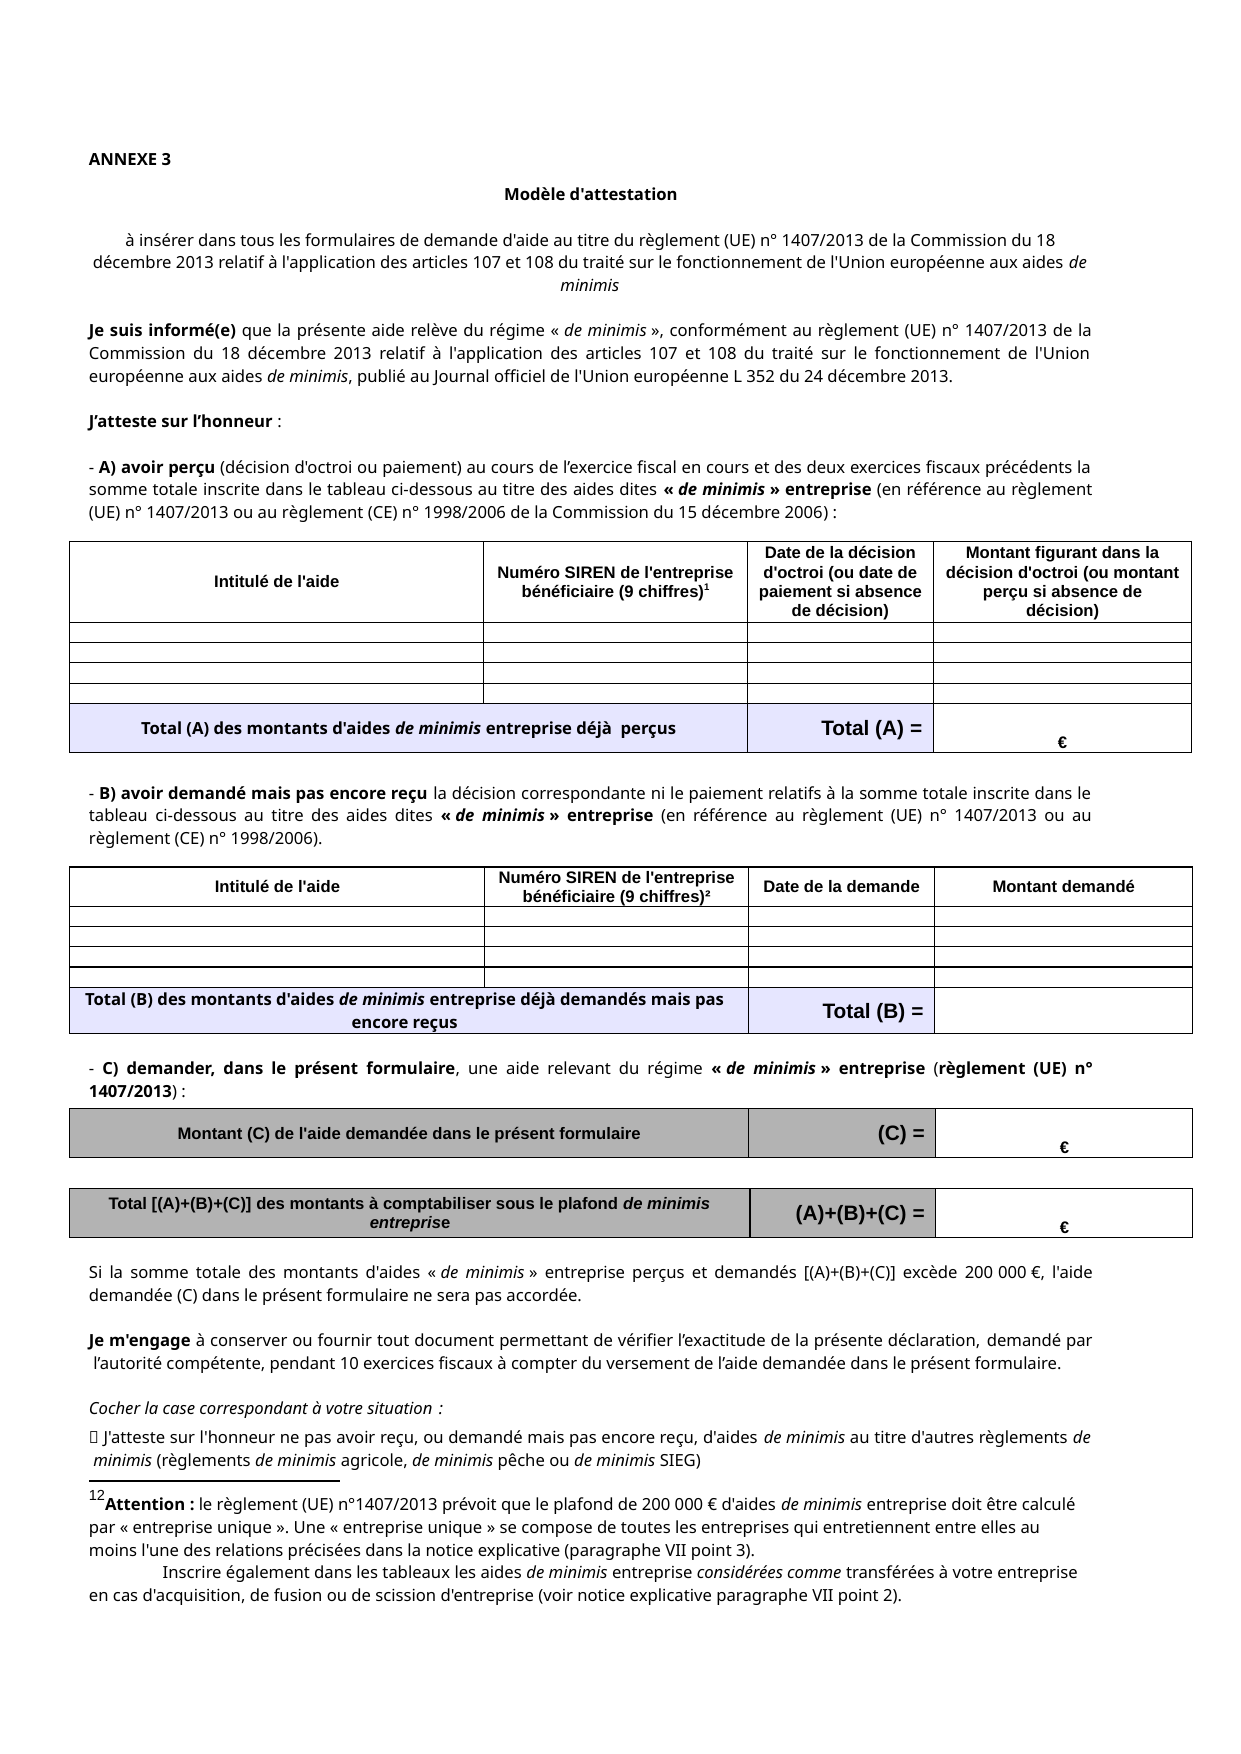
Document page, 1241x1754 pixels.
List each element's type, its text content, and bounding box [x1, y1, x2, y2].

table_cell [485, 968, 748, 987]
table_cell [934, 684, 1191, 703]
table_cell [70, 907, 484, 926]
text ANNEXE 3 [89, 148, 1093, 170]
text Cocher la case correspondant à votre situation : [89, 1397, 1093, 1419]
table_cell [935, 927, 1192, 946]
table_cell [749, 947, 934, 966]
table_header Date de la demande [749, 868, 934, 906]
table_cell [70, 623, 483, 642]
table_cell [749, 907, 934, 926]
table_cell [934, 623, 1191, 642]
table_cell Total (A) des montants d'aides de minimis entreprise déjà perçus [70, 704, 747, 752]
table_cell [934, 663, 1191, 682]
table_cell [748, 623, 933, 642]
table_cell [70, 927, 484, 946]
table_cell [70, 947, 484, 966]
table_header Date de la décision d'octroi (ou date de paiement si absence de décision) [748, 542, 933, 622]
table_cell [485, 927, 748, 946]
table_header Intitulé de l'aide [70, 542, 483, 622]
table_cell [484, 663, 747, 682]
text Je m'engage à conserver ou fournir tout document permettant de vérifier l’exactitude de la présente déclaration, demandé par l’autorité compétente, pendant 10 exercices fiscaux à compter du versement de l’aide demandée dans le présent formulaire. [89, 1329, 1093, 1374]
table_cell [485, 907, 748, 926]
table_cell [935, 988, 1192, 1033]
table_header Montant figurant dans la décision d'octroi (ou montant perçu si absence de décision) [934, 542, 1191, 622]
table_cell [935, 907, 1192, 926]
text Modèle d'attestation [89, 183, 1093, 206]
text Si la somme totale des montants d'aides « de minimis » entreprise perçus et demandés [(A)+(B)+(C)] excède 200 000 €, l'aide demandée (C) dans le présent formulaire ne sera pas accordée. [89, 1261, 1093, 1306]
table_cell [70, 663, 483, 682]
table_cell [749, 968, 934, 987]
table_header Numéro SIREN de l'entreprise bénéficiaire (9 chiffres)² [485, 868, 748, 906]
table_cell Total (B) = [749, 988, 934, 1033]
table_cell Total (A) = [748, 704, 933, 752]
table_cell € [934, 704, 1191, 752]
table_cell [748, 663, 933, 682]
table_header Montant (C) de l'aide demandée dans le présent formulaire [70, 1109, 748, 1157]
table_header € [936, 1189, 1192, 1237]
table_cell [748, 684, 933, 703]
table_header Total [(A)+(B)+(C)] des montants à comptabiliser sous le plafond de minimis entreprise [70, 1189, 749, 1237]
table_header Intitulé de l'aide [70, 868, 484, 906]
text - A) avoir perçu (décision d'octroi ou paiement) au cours de l’exercice fiscal en cours et des deux exercices fiscaux précédents la somme totale inscrite dans le tableau ci-dessous au titre des aides dites « de minimis » entreprise (en référence au règlement (UE) n° 1407/2013 ou au règlement (CE) n° 1998/2006 de la Commission du 15 décembre 2006) : [89, 455, 1093, 523]
table_cell [748, 643, 933, 662]
table_cell [934, 643, 1191, 662]
text Je suis informé(e) que la présente aide relève du régime « de minimis », conformément au règlement (UE) n° 1407/2013 de la Commission du 18 décembre 2013 relatif à l'application des articles 107 et 108 du traité sur le fonctionnement de l'Union européenne aux aides de minimis, publié au Journal officiel de l'Union européenne L 352 du 24 décembre 2013. [89, 319, 1093, 387]
table_cell [70, 684, 483, 703]
table_header Montant demandé [935, 868, 1192, 906]
table_header (A)+(B)+(C) = [751, 1189, 935, 1237]
table_cell [485, 947, 748, 966]
table_header Numéro SIREN de l'entreprise bénéficiaire (9 chiffres) [484, 542, 747, 622]
text J’atteste sur l’honneur : [89, 410, 1093, 433]
table_cell Total (B) des montants d'aides de minimis entreprise déjà demandés mais pas encore reçus [70, 988, 748, 1033]
table_cell [484, 623, 747, 642]
table_cell [935, 947, 1192, 966]
table_cell [70, 643, 483, 662]
text - C) demander, dans le présent formulaire, une aide relevant du régime « de minimis » entreprise (règlement (UE) n° 1407/2013) : [89, 1057, 1093, 1102]
table_cell [935, 968, 1192, 987]
text - B) avoir demandé mais pas encore reçu la décision correspondante ni le paiement relatifs à la somme totale inscrite dans le tableau ci-dessous au titre des aides dites « de minimis » entreprise (en référence au règlement (UE) n° 1407/2013 ou au règlement (CE) n° 1998/2006). [89, 781, 1093, 849]
table_header (C) = [749, 1109, 935, 1157]
table_header € [936, 1109, 1192, 1157]
table_cell [484, 684, 747, 703]
text à insérer dans tous les formulaires de demande d'aide au titre du règlement (UE) n° 1407/2013 de la Commission du 18 décembre 2013 relatif à l'application des articles 107 et 108 du traité sur le fonctionnement de l'Union européenne aux aides de minimis [89, 228, 1093, 296]
table_cell [749, 927, 934, 946]
table_cell [484, 643, 747, 662]
table_cell [70, 968, 484, 987]
text  J'atteste sur l'honneur ne pas avoir reçu, ou demandé mais pas encore reçu, d'aides de minimis au titre d'autres règlements de minimis (règlements de minimis agricole, de minimis pêche ou de minimis SIEG) [89, 1426, 1093, 1471]
